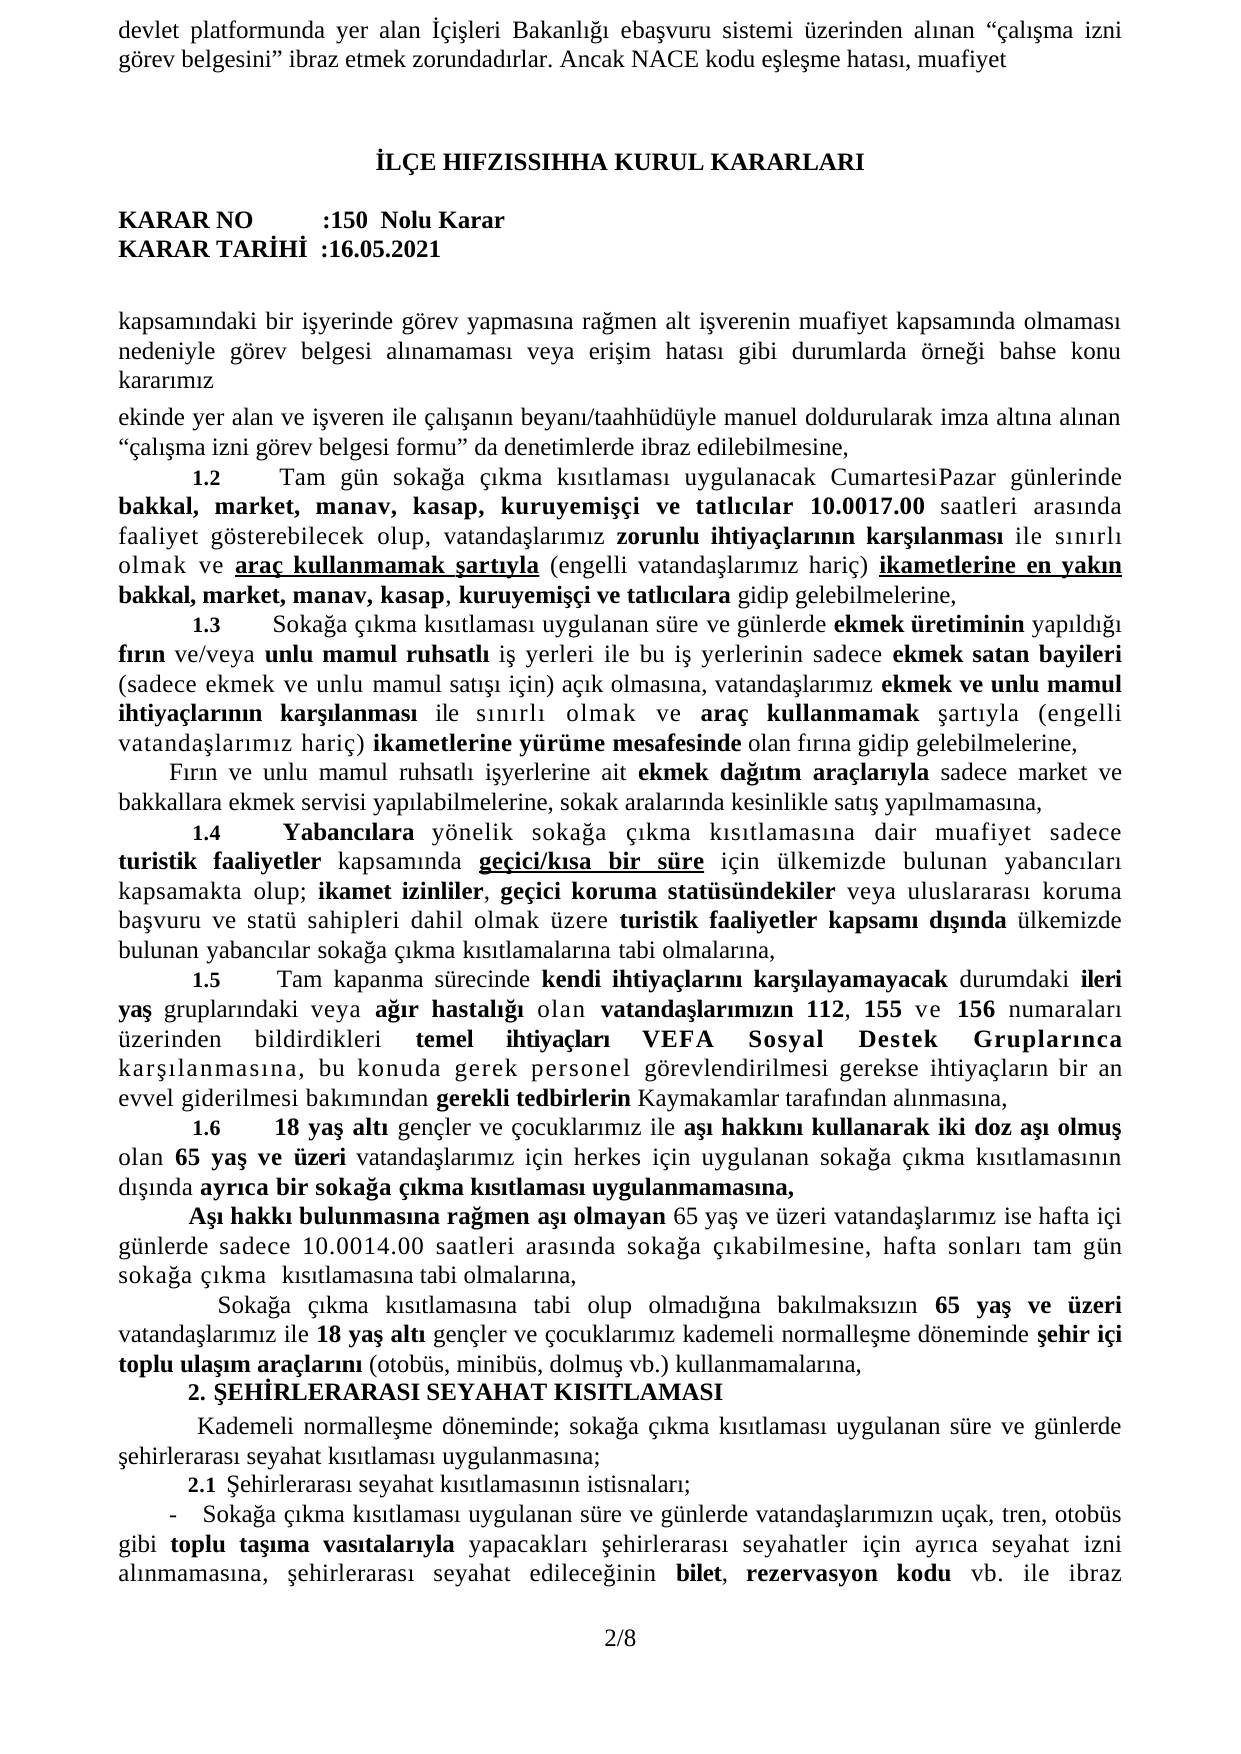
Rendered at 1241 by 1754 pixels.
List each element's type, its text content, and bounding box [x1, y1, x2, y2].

list ­ Tam gün sokağa çıkma kısıtlaması uygulanacak Cumartesi­Pazar günlerinde bakkal, market, manav, kasap, kuruyemişçi ve tatlıcılar 10.00­17.00 saatleri arasında faaliyet gösterebilecek olup, vatandaşlarımız zorunlu ihtiyaçlarının karşılanması ile sınırlı olmak ve araç kullanmamak şartıyla (engelli vatandaşlarımız hariç) ikametlerine en yakın bakkal, market, manav, kasap, kuruyemişçi ve tatlıcılara gidip gelebilmelerine, [118, 462, 1122, 609]
text KARAR TARİHİ :16.05.2021 [118, 234, 1122, 262]
text ekinde yer alan ve işveren ile çalışanın beyanı/taahhüdüyle manuel doldurularak imza altına alınan “çalışma izni görev belgesi formu” da denetimlerde ibraz edilebilmesine, [118, 402, 1122, 461]
list ­ Tam kapanma sürecinde kendi ihtiyaçlarını karşılayamayacak durumdaki ileri yaş gruplarındaki veya ağır hastalığı olan vatandaşlarımızın 112, 155 ve 156 numaraları üzerinden bildirdikleri temel ihtiyaçları VEFA Sosyal Destek Gruplarınca karşılanmasına, bu konuda gerek personel görevlendirilmesi gerekse ihtiyaçların bir an evvel giderilmesi bakımından gerekli tedbirlerin Kaymakamlar tarafından alınmasına, [118, 964, 1122, 1112]
list ­ Sokağa çıkma kısıtlaması uygulanan süre ve günlerde ekmek üretiminin yapıldığı fırın ve/veya unlu mamul ruhsatlı iş yerleri ile bu iş yerlerinin sadece ekmek satan bayileri (sadece ekmek ve unlu mamul satışı için) açık olmasına, vatandaşlarımız ekmek ve unlu mamul ihtiyaçlarının karşılanması ile sınırlı olmak ve araç kullanmamak şartıyla (engelli vatandaşlarımız hariç) ikametlerine yürüme mesafesinde olan fırına gidip gelebilmelerine, [118, 609, 1122, 757]
subtitle ŞEHİRLERARASI SEYAHAT KISITLAMASI [188, 1379, 1122, 1406]
text Sokağa çıkma kısıtlamasına tabi olup olmadığına bakılmaksızın 65 yaş ve üzeri vatandaşlarımız ile 18 yaş altı gençler ve çocuklarımız kademeli normalleşme döneminde şehir içi toplu ulaşım araçlarını (otobüs, minibüs, dolmuş vb.) kullanmamalarına, [118, 1290, 1122, 1378]
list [118, 1499, 1122, 1587]
text kapsamındaki bir işyerinde görev yapmasına rağmen alt işverenin muafiyet kapsamında olmaması nedeniyle görev belgesi alınamaması veya erişim hatası gibi durumlarda örneği bahse konu kararımız [118, 306, 1122, 394]
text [118, 15, 1122, 73]
text Fırın ve unlu mamul ruhsatlı işyerlerine ait ekmek dağıtım araçlarıyla sadece market ve bakkallara ekmek servisi yapılabilmelerine, sokak aralarında kesinlikle satış yapılmamasına, [118, 757, 1122, 816]
text İLÇE HIFZISSIHHA KURUL KARARLARI [118, 147, 1122, 176]
list ­ Şehirlerarası seyahat kısıtlamasının istisnaları; [188, 1471, 1122, 1498]
text Kademeli normalleşme döneminde; sokağa çıkma kısıtlaması uygulanan süre ve günlerde şehirlerarası seyahat kısıtlaması uygulanmasına; [118, 1411, 1122, 1470]
text Aşı hakkı bulunmasına rağmen aşı olmayan 65 yaş ve üzeri vatandaşlarımız ise hafta içi günlerde sadece 10.00­14.00 saatleri arasında sokağa çıkabilmesine, hafta sonları tam gün sokağa çıkma kısıtlamasına tabi olmalarına, [118, 1201, 1122, 1289]
text KARAR NO :150 Nolu Karar [118, 205, 1122, 234]
list ­ Yabancılara yönelik sokağa çıkma kısıtlamasına dair muafiyet sadece turistik faaliyetler kapsamında geçici/kısa bir süre için ülkemizde bulunan yabancıları kapsamakta olup; ikamet izinliler, geçici koruma statüsündekiler veya uluslararası koruma başvuru ve statü sahipleri dahil olmak üzere turistik faaliyetler kapsamı dışında ülkemizde bulunan yabancılar sokağa çıkma kısıtlamalarına tabi olmalarına, [118, 817, 1122, 964]
list ­ 18 yaş altı gençler ve çocuklarımız ile aşı hakkını kullanarak iki doz aşı olmuş olan 65 yaş ve üzeri vatandaşlarımız için herkes için uygulanan sokağa çıkma kısıtlamasının dışında ayrıca bir sokağa çıkma kısıtlaması uygulanmamasına, [118, 1112, 1122, 1200]
